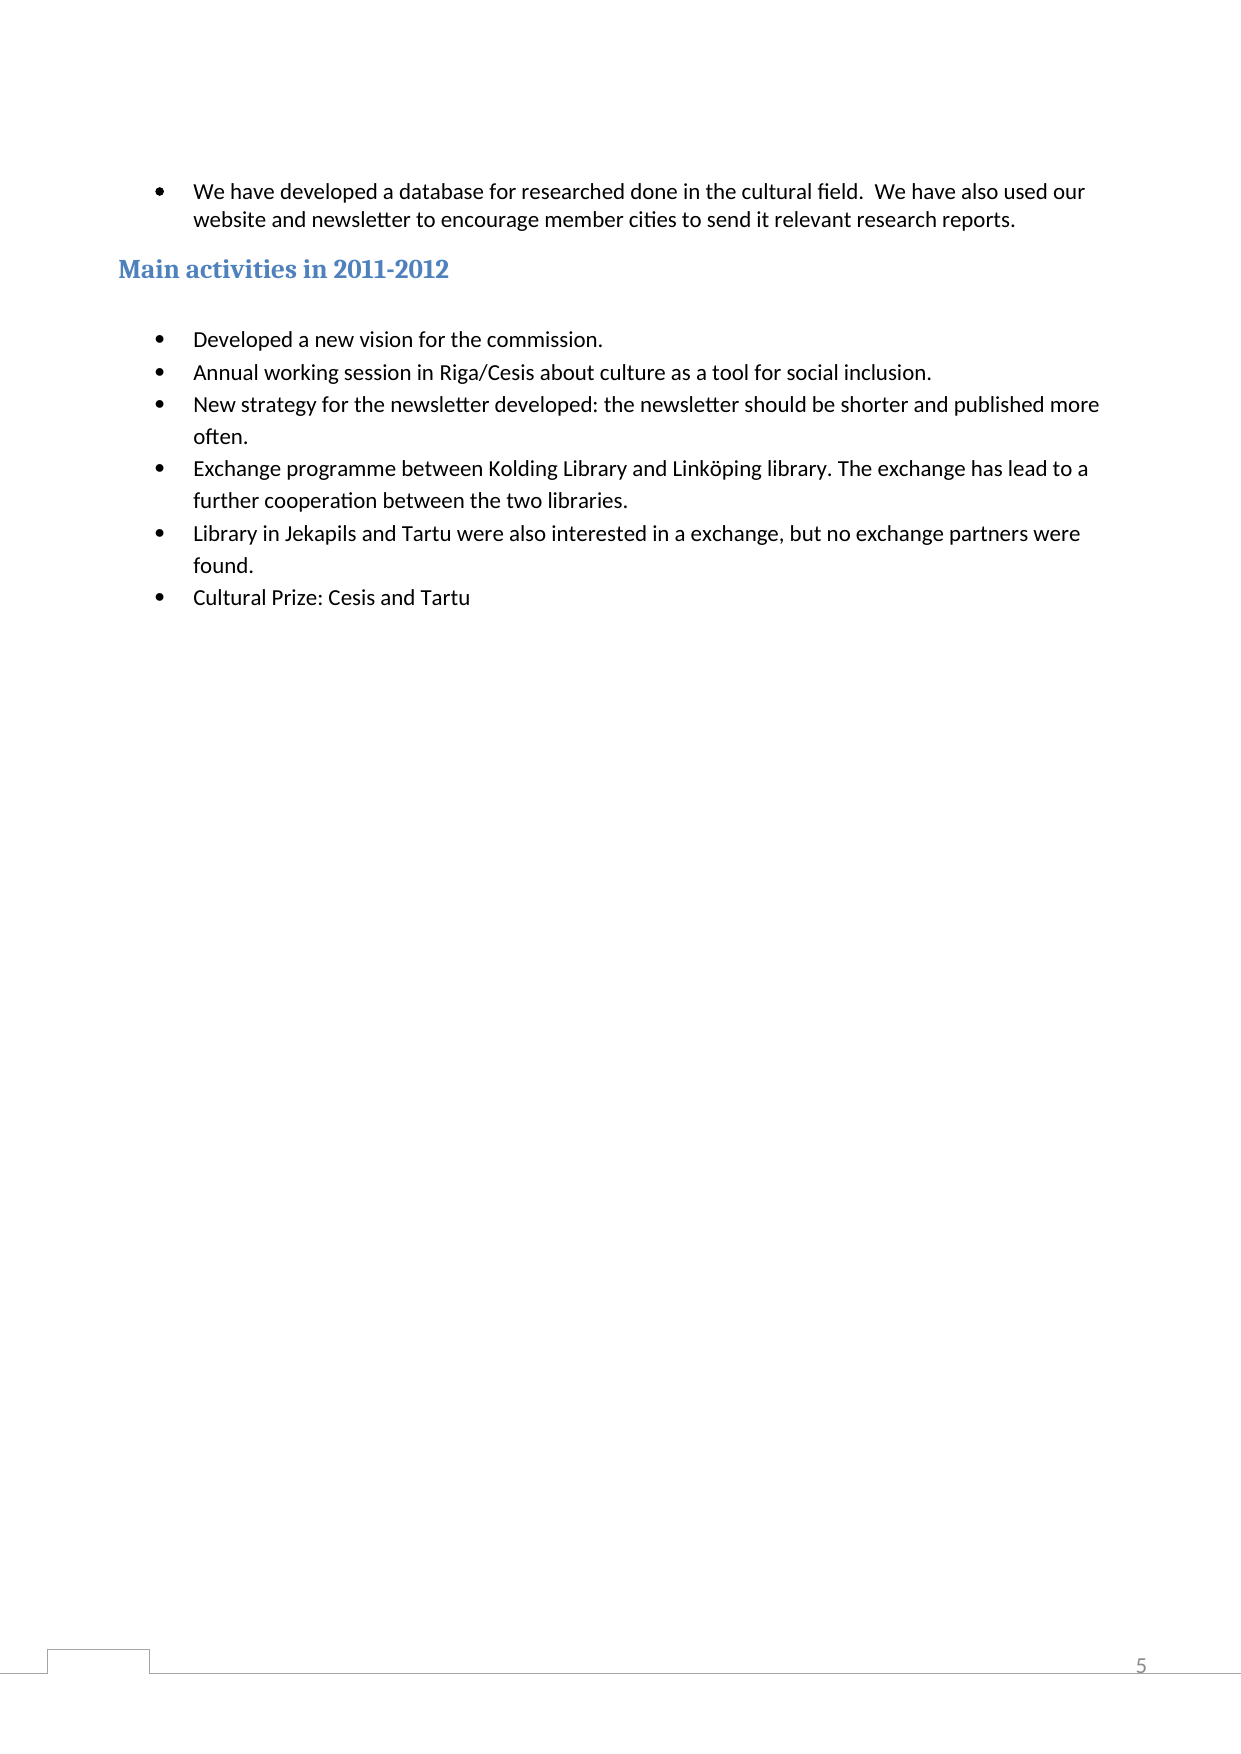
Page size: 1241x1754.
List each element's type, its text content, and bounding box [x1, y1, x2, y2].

subtitle Main activities in 2011-2012 [118, 254, 1122, 321]
list Library in Jekapils and Tartu were also interested in a exchange, but no exchange partners were found. [156, 519, 1122, 579]
list We have developed a database for researched done in the cultural field. We have also used our website and newsletter to encourage member cities to send it relevant research reports. [156, 177, 1122, 233]
list Developed a new vision for the commission. [156, 326, 1122, 353]
list Cultural Prize: Cesis and Tartu [156, 583, 1122, 611]
list New strategy for the newsletter developed: the newsletter should be shorter and published more often. [156, 390, 1122, 450]
list Exchange programme between Kolding Library and Linköping library. The exchange has lead to a further cooperation between the two libraries. [156, 454, 1122, 514]
list Annual working session in Riga/Cesis about culture as a tool for social inclusion. [156, 358, 1122, 386]
